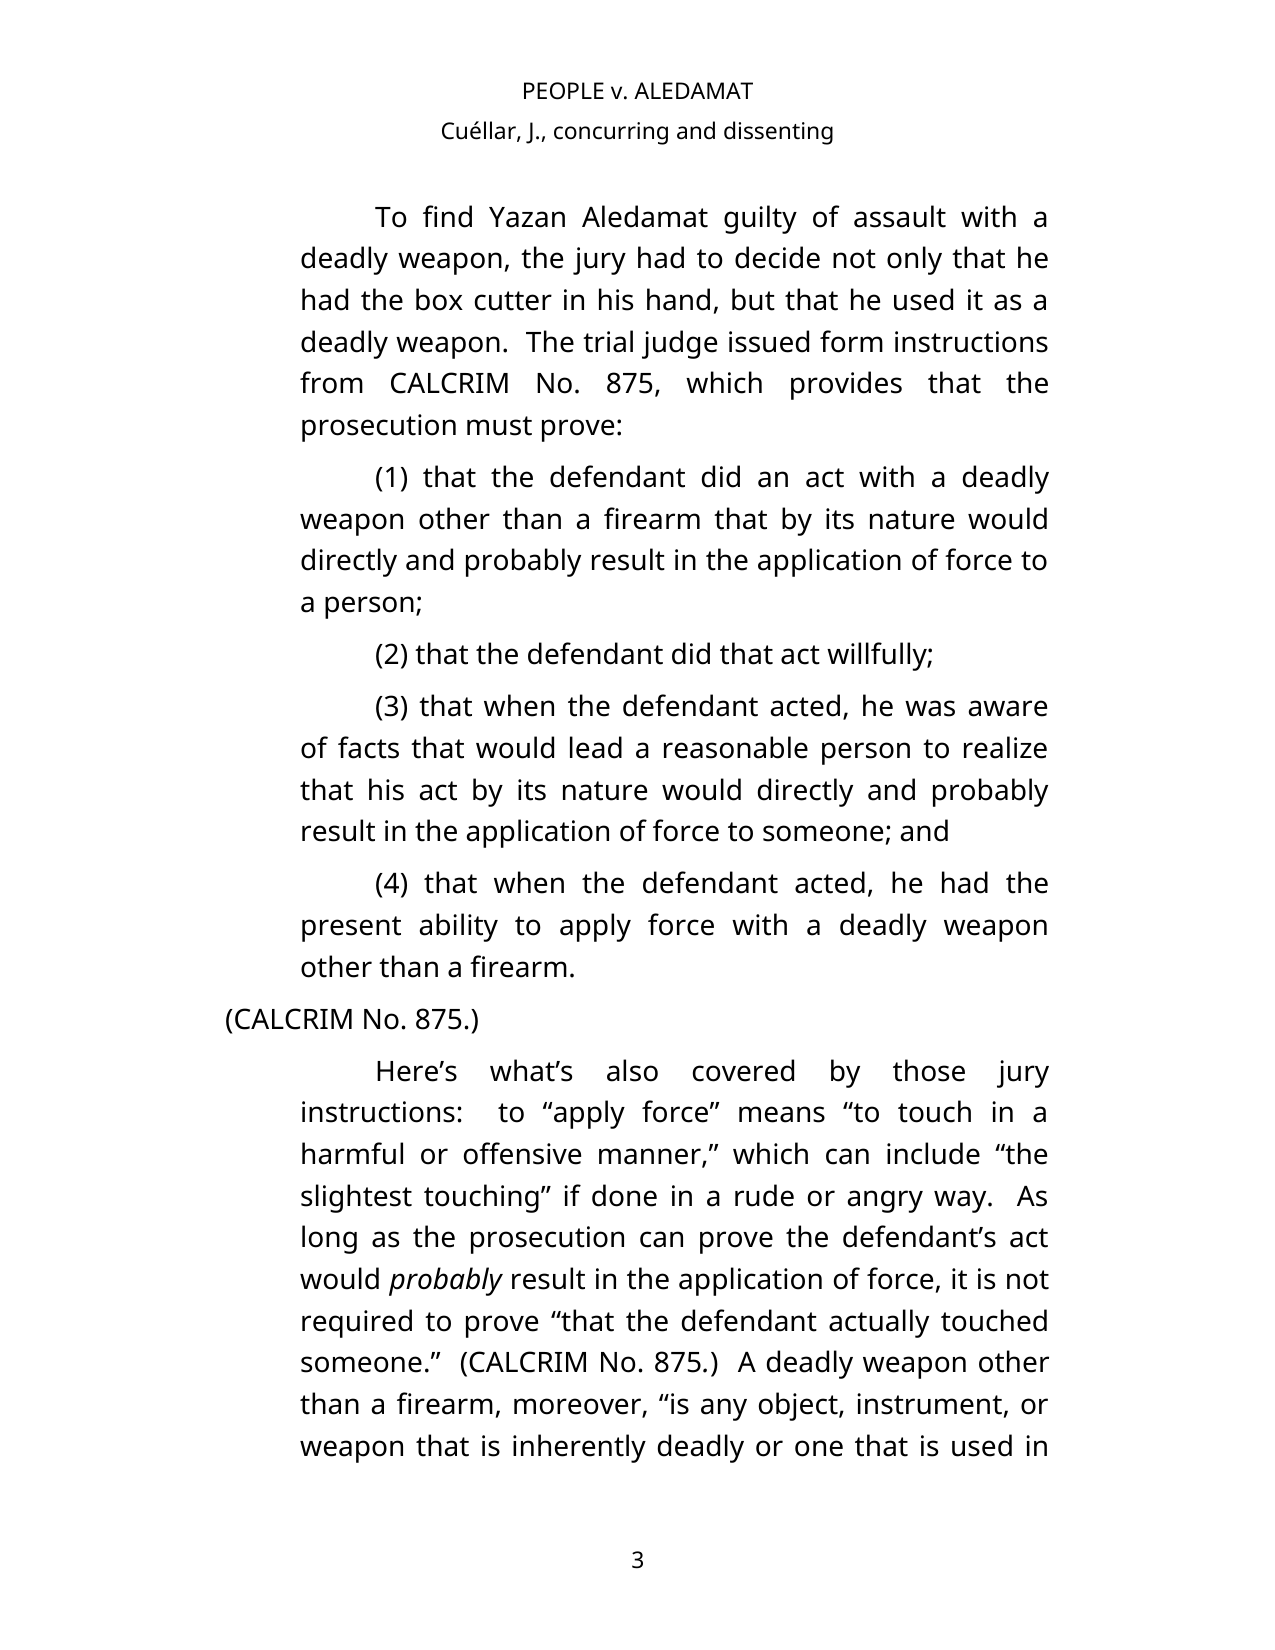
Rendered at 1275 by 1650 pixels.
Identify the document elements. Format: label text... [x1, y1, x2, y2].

text (1) that the defendant did an act with a deadly weapon other than a firearm that by its nature would directly and probably result in the application of force to a person; [300, 454, 1050, 621]
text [300, 1048, 1050, 1464]
text (2) that the defendant did that act willfully; [300, 631, 1050, 673]
text (3) that when the defendant acted, he was aware of facts that would lead a reasonable person to realize that his act by its nature would directly and probably result in the application of force to someone; and [300, 683, 1050, 850]
text (CALCRIM No. 875.) [225, 996, 1050, 1037]
text (4) that when the defendant acted, he had the present ability to apply force with a deadly weapon other than a firearm. [300, 860, 1050, 985]
text To find Yazan Aledamat guilty of assault with a deadly weapon, the jury had to decide not only that he had the box cutter in his hand, but that he used it as a deadly weapon. The trial judge issued form instructions from CALCRIM No. 875, which provides that the prosecution must prove: [300, 194, 1050, 444]
